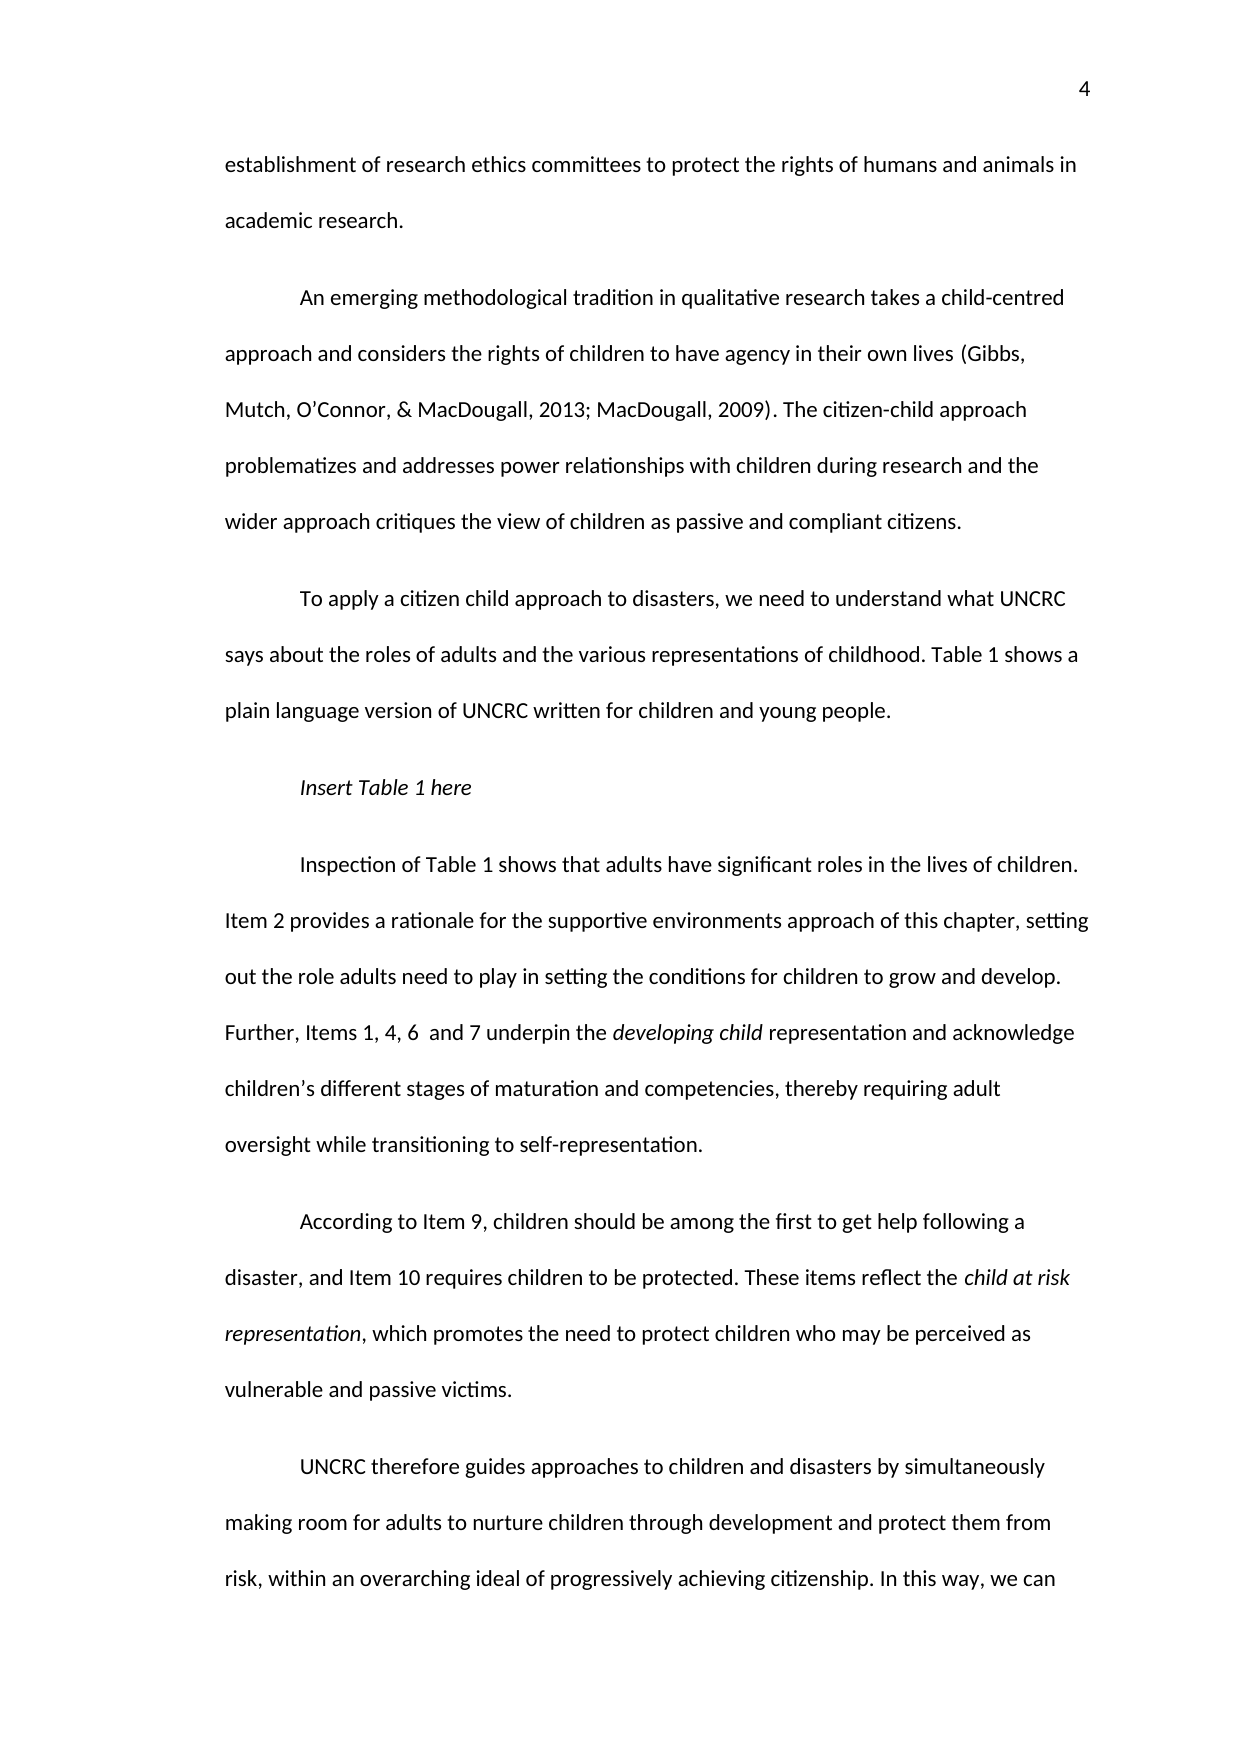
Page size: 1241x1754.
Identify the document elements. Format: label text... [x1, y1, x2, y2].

text Inspection of Table 1 shows that adults have significant roles in the lives of children. Item 2 provides a rationale for the supportive environments approach of this chapter, setting out the role adults need to play in setting the conditions for children to grow and develop. Further, Items 1, 4, 6 and 7 underpin the developing child representation and acknowledge children’s different stages of maturation and competencies, thereby requiring adult oversight while transitioning to self-representation. [224, 850, 1090, 1158]
text According to Item 9, children should be among the first to get help following a disaster, and Item 10 requires children to be protected. These items reflect the child at risk representation, which promotes the need to protect children who may be perceived as vulnerable and passive victims. [224, 1207, 1090, 1403]
text An emerging methodological tradition in qualitative research takes a child-centred approach and considers the rights of children to have agency in their own lives (Gibbs, Mutch, O’Connor, & MacDougall, 2013; MacDougall, 2009). The citizen-child approach problematizes and addresses power relationships with children during research and the wider approach critiques the view of children as passive and compliant citizens. [224, 283, 1090, 535]
text To apply a citizen child approach to disasters, we need to understand what UNCRC says about the roles of adults and the various representations of childhood. Table 1 shows a plain language version of UNCRC written for children and young people. [224, 584, 1090, 724]
text Insert Table 1 here [224, 773, 1090, 801]
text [224, 150, 1090, 234]
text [224, 1452, 1090, 1592]
